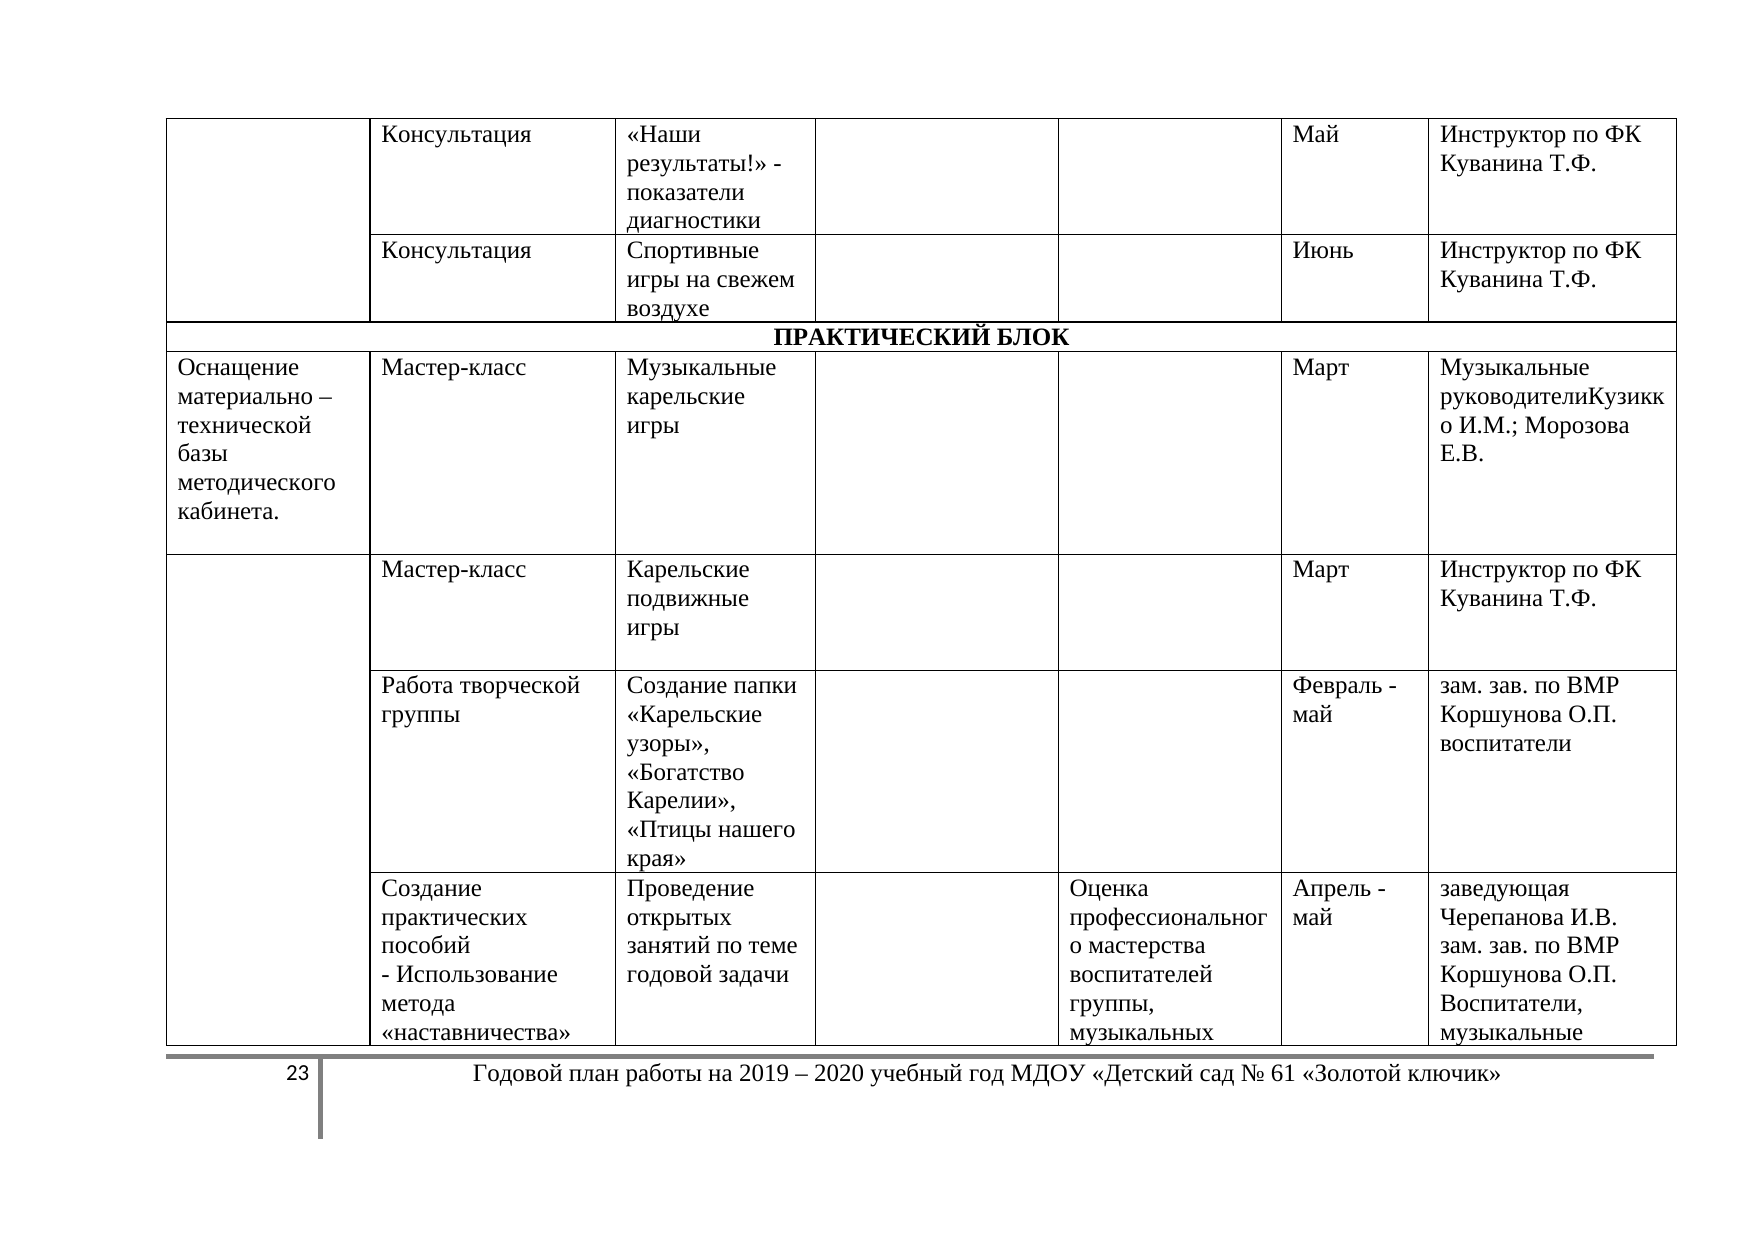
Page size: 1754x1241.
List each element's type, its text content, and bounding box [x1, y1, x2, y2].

table_cell Музыкальные карельские игры [616, 352, 815, 553]
table_cell «Наши результаты!» - показатели диагностики [616, 119, 815, 234]
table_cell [1429, 873, 1676, 1045]
table_cell [816, 352, 1058, 553]
table_cell Апрель - май [1282, 873, 1428, 1045]
table_cell ПРАКТИЧЕСКИЙ БЛОК [167, 323, 1676, 351]
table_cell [371, 873, 615, 1045]
table_cell Консультация [371, 119, 615, 234]
table_cell Работа творческой группы [371, 671, 615, 872]
table_cell Консультация [371, 235, 615, 321]
table_cell [167, 555, 369, 1045]
table_cell [1059, 671, 1281, 872]
table_cell [816, 671, 1058, 872]
table_cell Март [1282, 555, 1428, 669]
table_cell [1059, 119, 1281, 234]
table_cell Инструктор по ФК Куванина Т.Ф. [1429, 555, 1676, 669]
table_cell Март [1282, 352, 1428, 553]
table_cell [816, 873, 1058, 1045]
table_cell [1059, 352, 1281, 553]
table_cell Спортивные игры на свежем воздухе [616, 235, 815, 321]
table_cell Создание папки «Карельские узоры», «Богатство Карелии», «Птицы нашего края» [616, 671, 815, 872]
table_cell Оснащение материально – технической базы методического кабинета. [167, 352, 369, 553]
table_cell Мастер-класс [371, 555, 615, 669]
table_cell [816, 555, 1058, 669]
table_cell Мастер-класс [371, 352, 615, 553]
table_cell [1059, 873, 1281, 1045]
table_cell [1059, 555, 1281, 669]
table_cell Карельские подвижные игры [616, 555, 815, 669]
table_cell Музыкальные руководителиКузикко И.М.; Морозова Е.В. [1429, 352, 1676, 553]
table_cell Инструктор по ФК Куванина Т.Ф. [1429, 119, 1676, 234]
table_cell Май [1282, 119, 1428, 234]
table_cell [1059, 235, 1281, 321]
table_cell Июнь [1282, 235, 1428, 321]
table_cell [816, 119, 1058, 234]
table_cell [616, 873, 815, 1045]
table_cell Февраль - май [1282, 671, 1428, 872]
table_cell Инструктор по ФК Куванина Т.Ф. [1429, 235, 1676, 321]
table_cell [816, 235, 1058, 321]
table_cell зам. зав. по ВМР Коршунова О.П. воспитатели [1429, 671, 1676, 872]
